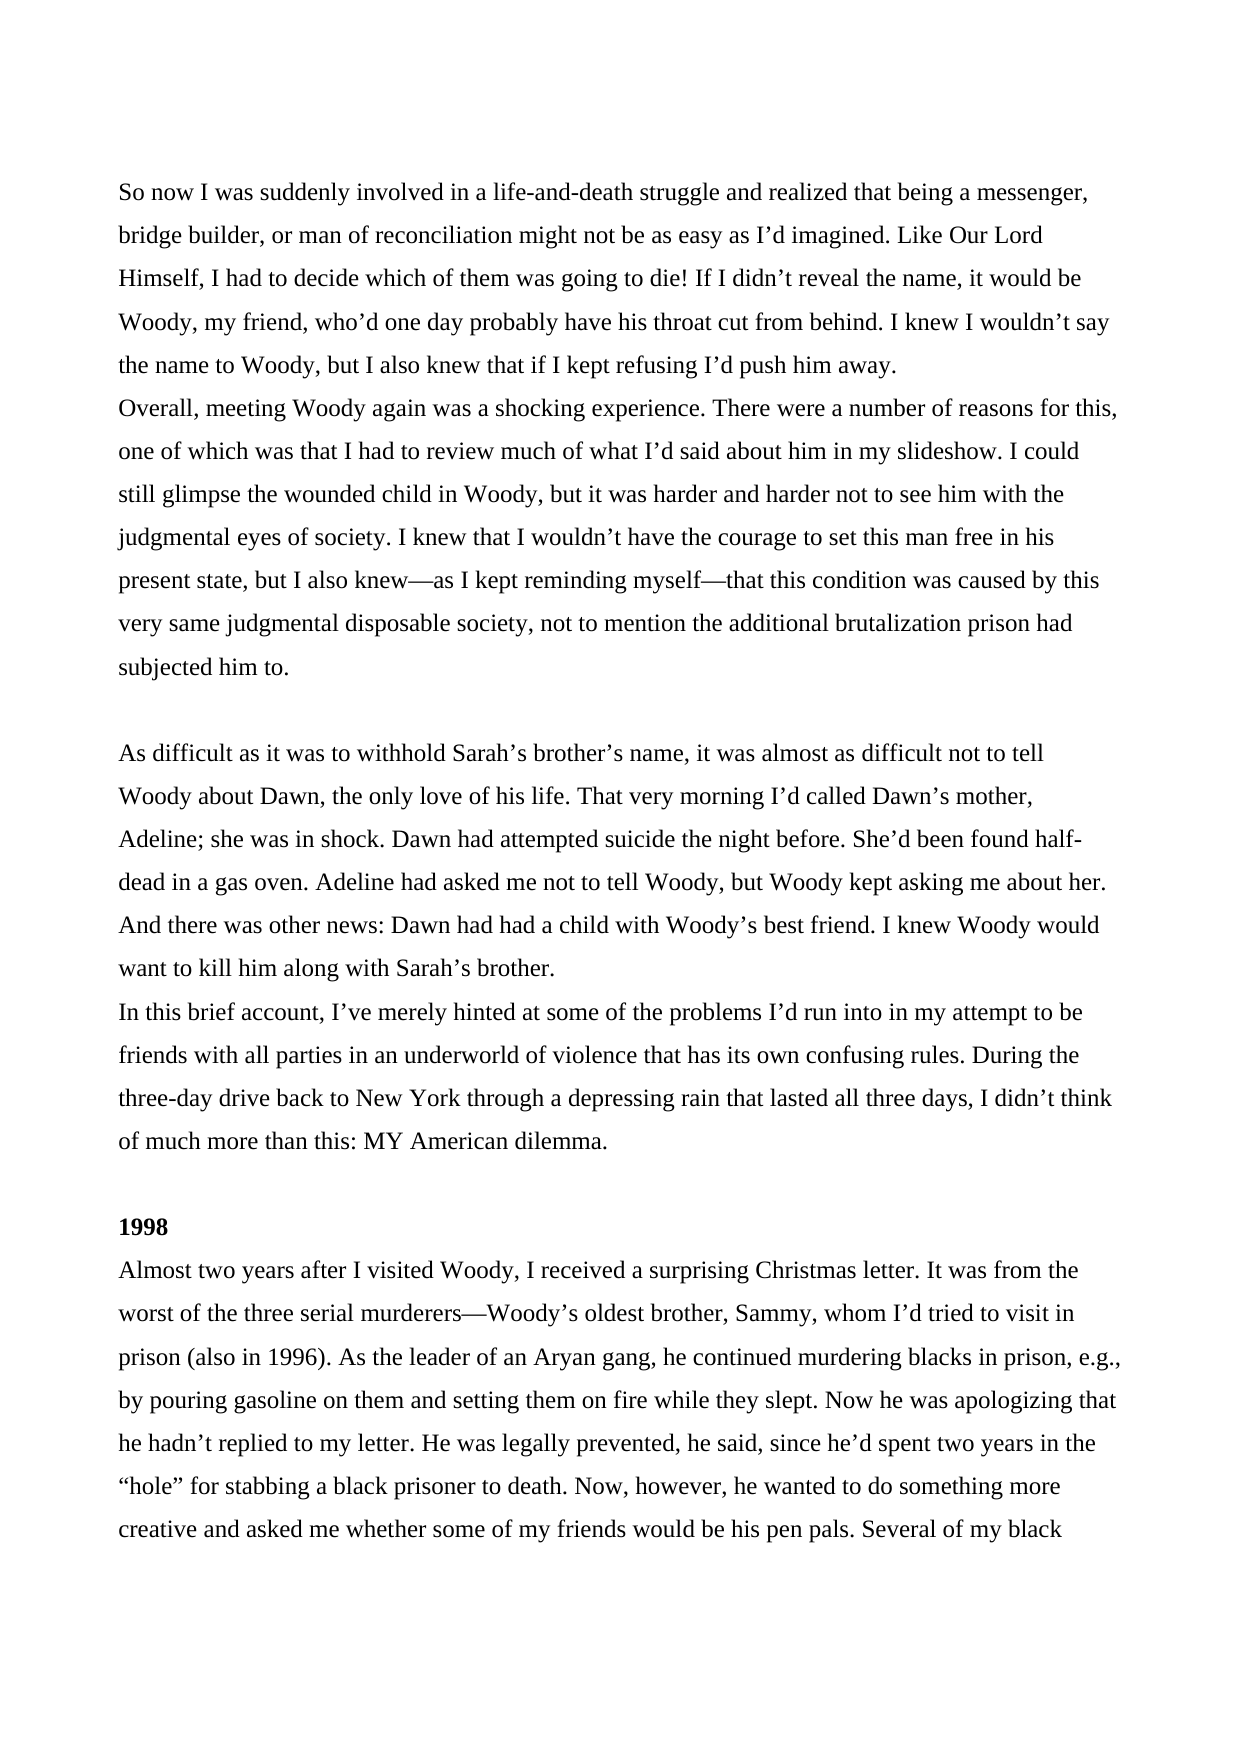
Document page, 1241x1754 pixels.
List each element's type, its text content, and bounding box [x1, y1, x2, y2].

text Overall, meeting Woody again was a shocking experience. There were a number of reasons for this, one of which was that I had to review much of what I’d said about him in my slideshow. I could still glimpse the wounded child in Woody, but it was harder and harder not to see him with the judgmental eyes of society. I knew that I wouldn’t have the courage to set this man free in his present state, but I also knew—as I kept reminding myself—that this condition was caused by this very same judgmental disposable society, not to mention the additional brutalization prison had subjected him to. [118, 393, 1122, 723]
text In this brief account, I’ve merely hinted at some of the problems I’d run into in my attempt to be friends with all parties in an underworld of violence that has its own confusing rules. During the three-day drive back to New York through a depressing rain that lasted all three days, I didn’t think of much more than this: MY American dilemma. [118, 997, 1122, 1198]
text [118, 1255, 1122, 1543]
text So now I was suddenly involved in a life-and-death struggle and realized that being a messenger, bridge builder, or man of reconciliation might not be as easy as I’d imagined. Like Our Lord Himself, I had to decide which of them was going to die! If I didn’t reveal the name, it would be Woody, my friend, who’d one day probably have his throat cut from behind. I knew I wouldn’t say the name to Woody, but I also knew that if I kept refusing I’d push him away. [118, 177, 1122, 378]
text 1998 [118, 1212, 1122, 1241]
text As difficult as it was to withhold Sarah’s brother’s name, it was almost as difficult not to tell Woody about Dawn, the only love of his life. That very morning I’d called Dawn’s mother, Adeline; she was in shock. Dawn had attempted suicide the night before. She’d been found half-dead in a gas oven. Adeline had asked me not to tell Woody, but Woody kept asking me about her. And there was other news: Dawn had had a child with Woody’s best friend. I knew Woody would want to kill him along with Sarah’s brother. [118, 738, 1122, 982]
